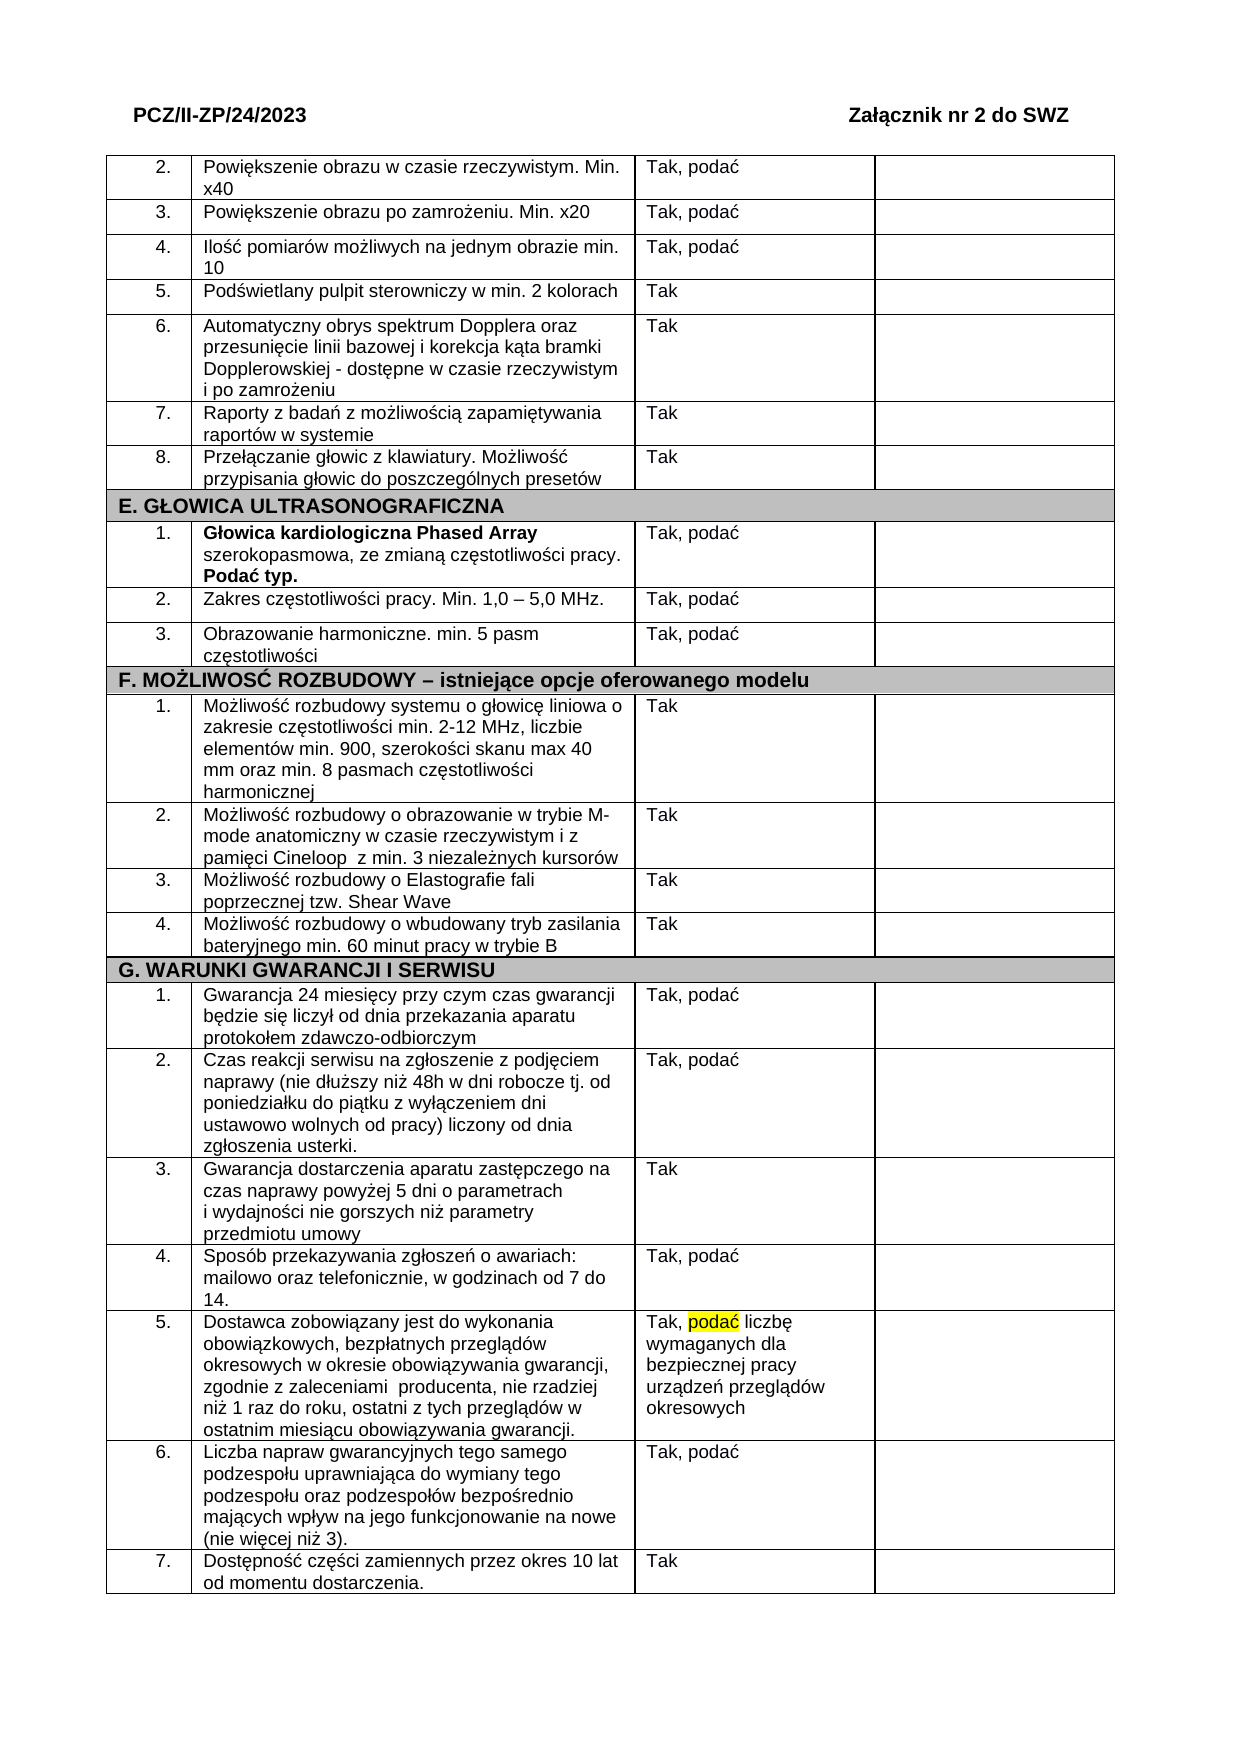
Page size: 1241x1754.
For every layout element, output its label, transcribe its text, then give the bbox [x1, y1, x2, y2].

table_cell Możliwość rozbudowy o wbudowany tryb zasilania bateryjnego min. 60 minut pracy w trybie B [192, 913, 634, 956]
table_cell [876, 695, 1114, 802]
table_cell Tak [636, 402, 874, 445]
table_cell [107, 402, 191, 445]
table_cell Obrazowanie harmoniczne. min. 5 pasm częstotliwości [192, 623, 634, 666]
table_cell Ilość pomiarów możliwych na jednym obrazie min. 10 [192, 235, 634, 278]
table_cell F. MOŻLIWOSĆ ROZBUDOWY – istniejące opcje oferowanego modelu [107, 667, 1114, 693]
table_cell Tak, podać liczbę wymaganych dla bezpiecznej pracy urządzeń przeglądów okresowych [636, 1311, 874, 1440]
table_cell Zakres częstotliwości pracy. Min. 1,0 – 5,0 MHz. [192, 588, 634, 622]
table_cell [107, 446, 191, 489]
table_cell [876, 1158, 1114, 1244]
table_cell [876, 156, 1114, 199]
table_cell [876, 1049, 1114, 1157]
table_cell [876, 1441, 1114, 1549]
table_cell Tak, podać [636, 623, 874, 666]
table_cell [107, 200, 191, 234]
table_cell Tak [636, 1158, 874, 1244]
table_cell Podświetlany pulpit sterowniczy w min. 2 kolorach [192, 280, 634, 313]
table_cell Tak, podać [636, 156, 874, 199]
table_cell [107, 588, 191, 622]
table_cell Tak [636, 695, 874, 802]
table_cell [107, 1311, 191, 1440]
table_cell [107, 623, 191, 666]
table_cell Tak, podać [636, 983, 874, 1048]
table_cell [876, 983, 1114, 1048]
table_cell Możliwość rozbudowy o obrazowanie w trybie M-mode anatomiczny w czasie rzeczywistym i z pamięci Cineloop z min. 3 niezależnych kursorów [192, 803, 634, 868]
table_cell Tak [636, 869, 874, 912]
table_cell [876, 235, 1114, 278]
table_cell Tak, podać [636, 522, 874, 587]
table_cell [876, 913, 1114, 956]
table_cell Dostępność części zamiennych przez okres 10 lat od momentu dostarczenia. [192, 1550, 634, 1593]
table_cell [107, 695, 191, 802]
table_cell Tak, podać [636, 588, 874, 622]
table_cell [107, 1550, 191, 1593]
table_cell Możliwość rozbudowy systemu o głowicę liniowa o zakresie częstotliwości min. 2-12 MHz, liczbie elementów min. 900, szerokości skanu max 40 mm oraz min. 8 pasmach częstotliwości harmonicznej [192, 695, 634, 802]
table_cell Tak [636, 446, 874, 489]
table_cell [876, 588, 1114, 622]
table_cell Sposób przekazywania zgłoszeń o awariach: mailowo oraz telefonicznie, w godzinach od 7 do 14. [192, 1245, 634, 1310]
table_cell [107, 235, 191, 278]
table_cell Gwarancja 24 miesięcy przy czym czas gwarancji będzie się liczył od dnia przekazania aparatu protokołem zdawczo-odbiorczym [192, 983, 634, 1048]
table_cell Tak [636, 913, 874, 956]
table_cell Tak [636, 315, 874, 401]
table_cell Przełączanie głowic z klawiatury. Możliwość przypisania głowic do poszczególnych presetów [192, 446, 634, 489]
table_cell Tak, podać [636, 1049, 874, 1157]
table_cell [107, 156, 191, 199]
table_cell [107, 1441, 191, 1549]
table_cell Liczba napraw gwarancyjnych tego samego podzespołu uprawniająca do wymiany tego podzespołu oraz podzespołów bezpośrednio mających wpływ na jego funkcjonowanie na nowe (nie więcej niż 3). [192, 1441, 634, 1549]
table_cell Gwarancja dostarczenia aparatu zastępczego na czas naprawy powyżej 5 dni o parametrach i wydajności nie gorszych niż parametry przedmiotu umowy [192, 1158, 634, 1244]
table_cell [107, 1245, 191, 1310]
table_cell [107, 315, 191, 401]
table_cell [876, 623, 1114, 666]
table_cell [876, 1311, 1114, 1440]
table_cell [107, 803, 191, 868]
table_cell [876, 1245, 1114, 1310]
table_cell [876, 803, 1114, 868]
table_cell G. WARUNKI GWARANCJI I SERWISU [107, 958, 1114, 982]
table_cell [876, 446, 1114, 489]
table_cell Czas reakcji serwisu na zgłoszenie z podjęciem naprawy (nie dłuższy niż 48h w dni robocze tj. od poniedziałku do piątku z wyłączeniem dni ustawowo wolnych od pracy) liczony od dnia zgłoszenia usterki. [192, 1049, 634, 1157]
table_cell [876, 315, 1114, 401]
table_cell Tak [636, 803, 874, 868]
table_cell [107, 1049, 191, 1157]
table_cell Tak, podać [636, 200, 874, 234]
table_cell [876, 200, 1114, 234]
table_cell Powiększenie obrazu w czasie rzeczywistym. Min. x40 [192, 156, 634, 199]
table_cell [876, 402, 1114, 445]
table_cell [107, 280, 191, 313]
table_cell [107, 913, 191, 956]
table_cell Automatyczny obrys spektrum Dopplera oraz przesunięcie linii bazowej i korekcja kąta bramki Dopplerowskiej - dostępne w czasie rzeczywistym i po zamrożeniu [192, 315, 634, 401]
table_cell Głowica kardiologiczna Phased Array szerokopasmowa, ze zmianą częstotliwości pracy. Podać typ. [192, 522, 634, 587]
table_cell Możliwość rozbudowy o Elastografie fali poprzecznej tzw. Shear Wave [192, 869, 634, 912]
table_cell Dostawca zobowiązany jest do wykonania obowiązkowych, bezpłatnych przeglądów okresowych w okresie obowiązywania gwarancji, zgodnie z zaleceniami producenta, nie rzadziej niż 1 raz do roku, ostatni z tych przeglądów w ostatnim miesiącu obowiązywania gwarancji. [192, 1311, 634, 1440]
table_cell Tak, podać [636, 1245, 874, 1310]
table_cell Powiększenie obrazu po zamrożeniu. Min. x20 [192, 200, 634, 234]
table_cell E. GŁOWICA ULTRASONOGRAFICZNA [107, 490, 1114, 521]
table_cell Tak [636, 1550, 874, 1593]
table_cell [876, 280, 1114, 313]
table_cell [107, 1158, 191, 1244]
table_cell [876, 522, 1114, 587]
table_cell [107, 522, 191, 587]
table_cell [107, 869, 191, 912]
table_cell [107, 983, 191, 1048]
table_cell [876, 1550, 1114, 1593]
table_cell Tak [636, 280, 874, 313]
table_cell [876, 869, 1114, 912]
table_cell Raporty z badań z możliwością zapamiętywania raportów w systemie [192, 402, 634, 445]
table_cell Tak, podać [636, 1441, 874, 1549]
table_cell Tak, podać [636, 235, 874, 278]
